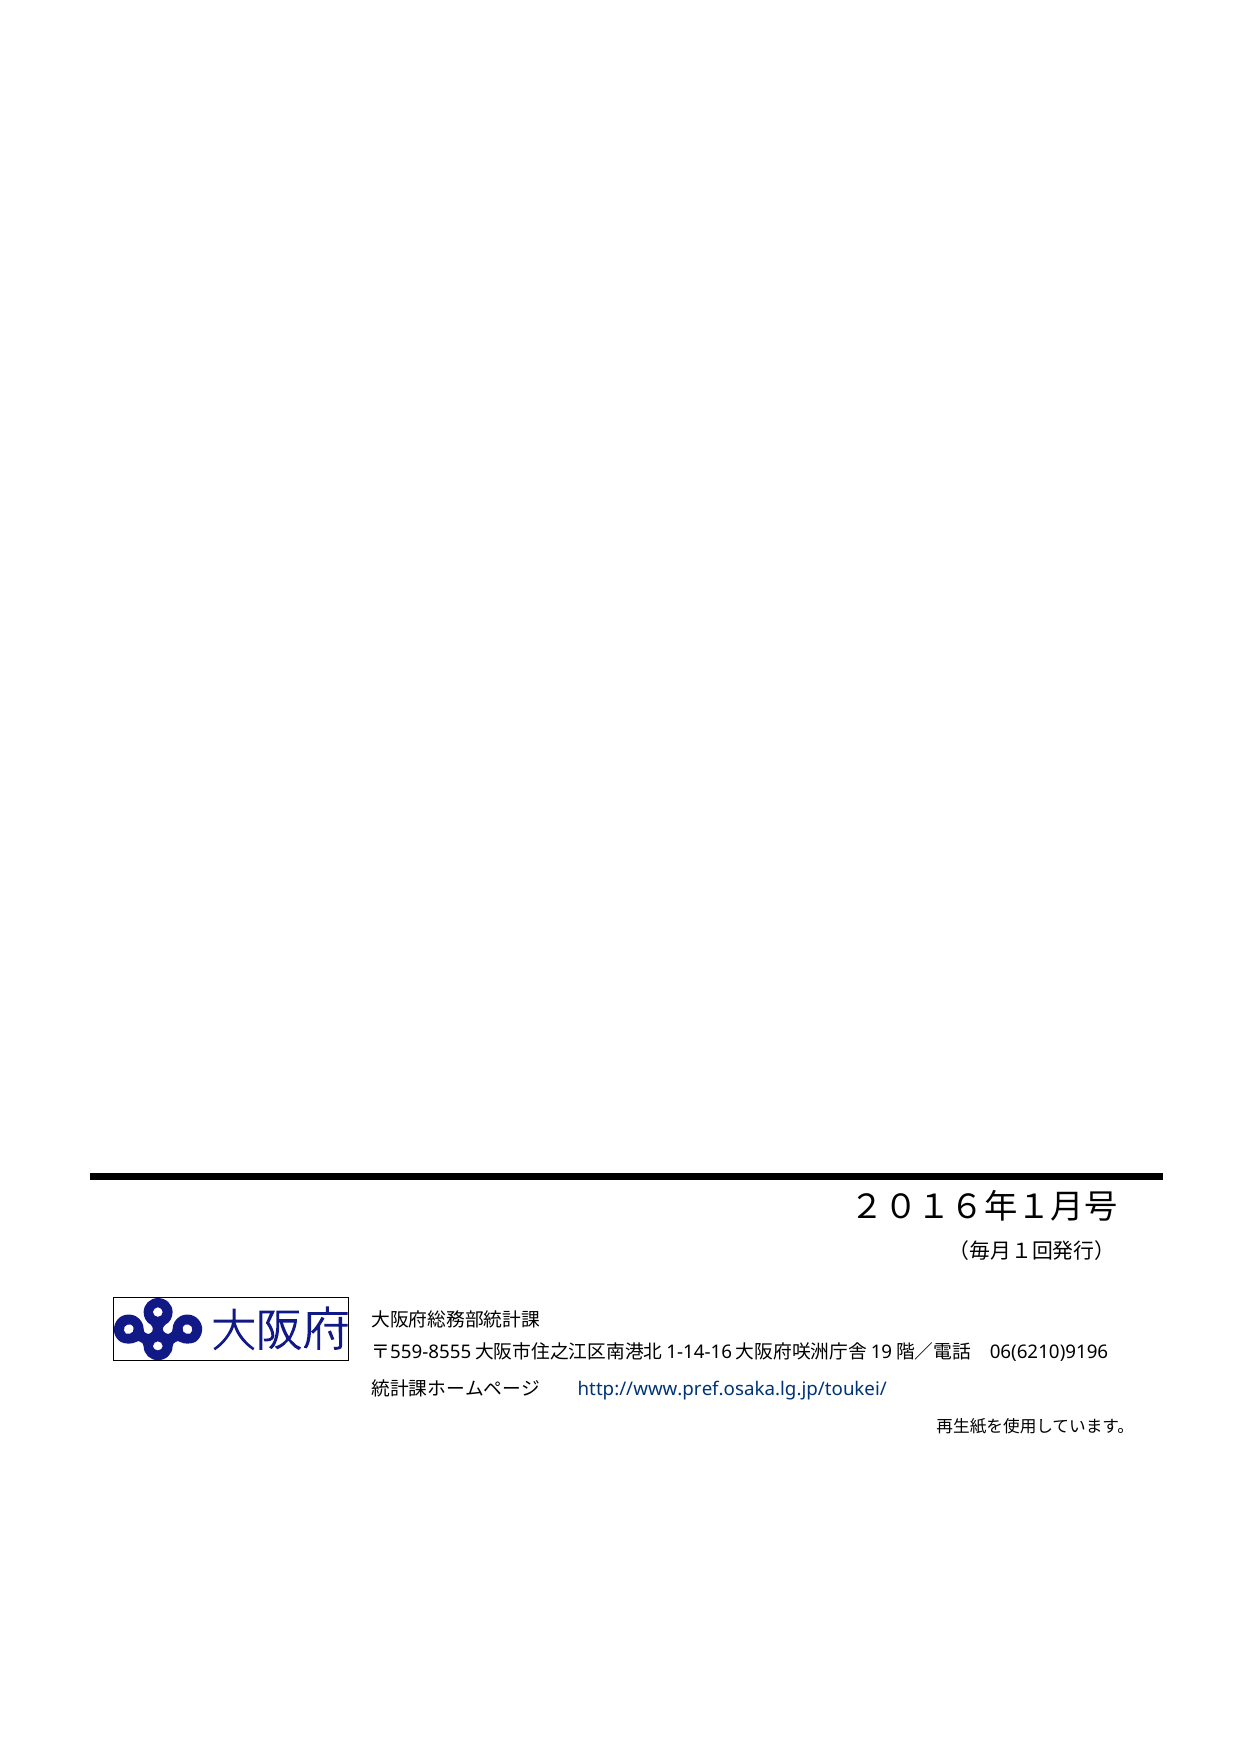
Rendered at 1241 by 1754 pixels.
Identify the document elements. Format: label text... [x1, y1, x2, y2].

text （毎月１回発行） [118, 1242, 1115, 1263]
text 大阪府総務部統計課 [349, 1304, 1134, 1331]
text 再生紙を使用しています。 [118, 1406, 1134, 1444]
text 〒559-8555大阪市住之江区南港北1-14-16大阪府咲洲庁舎19階／電話 06(6210)9196 [315, 1331, 1134, 1369]
text ２０１６年１月号 [118, 1180, 1117, 1242]
text 統計課ホームページ http://www.pref.osaka.lg.jp/toukei/ [118, 1369, 1134, 1406]
